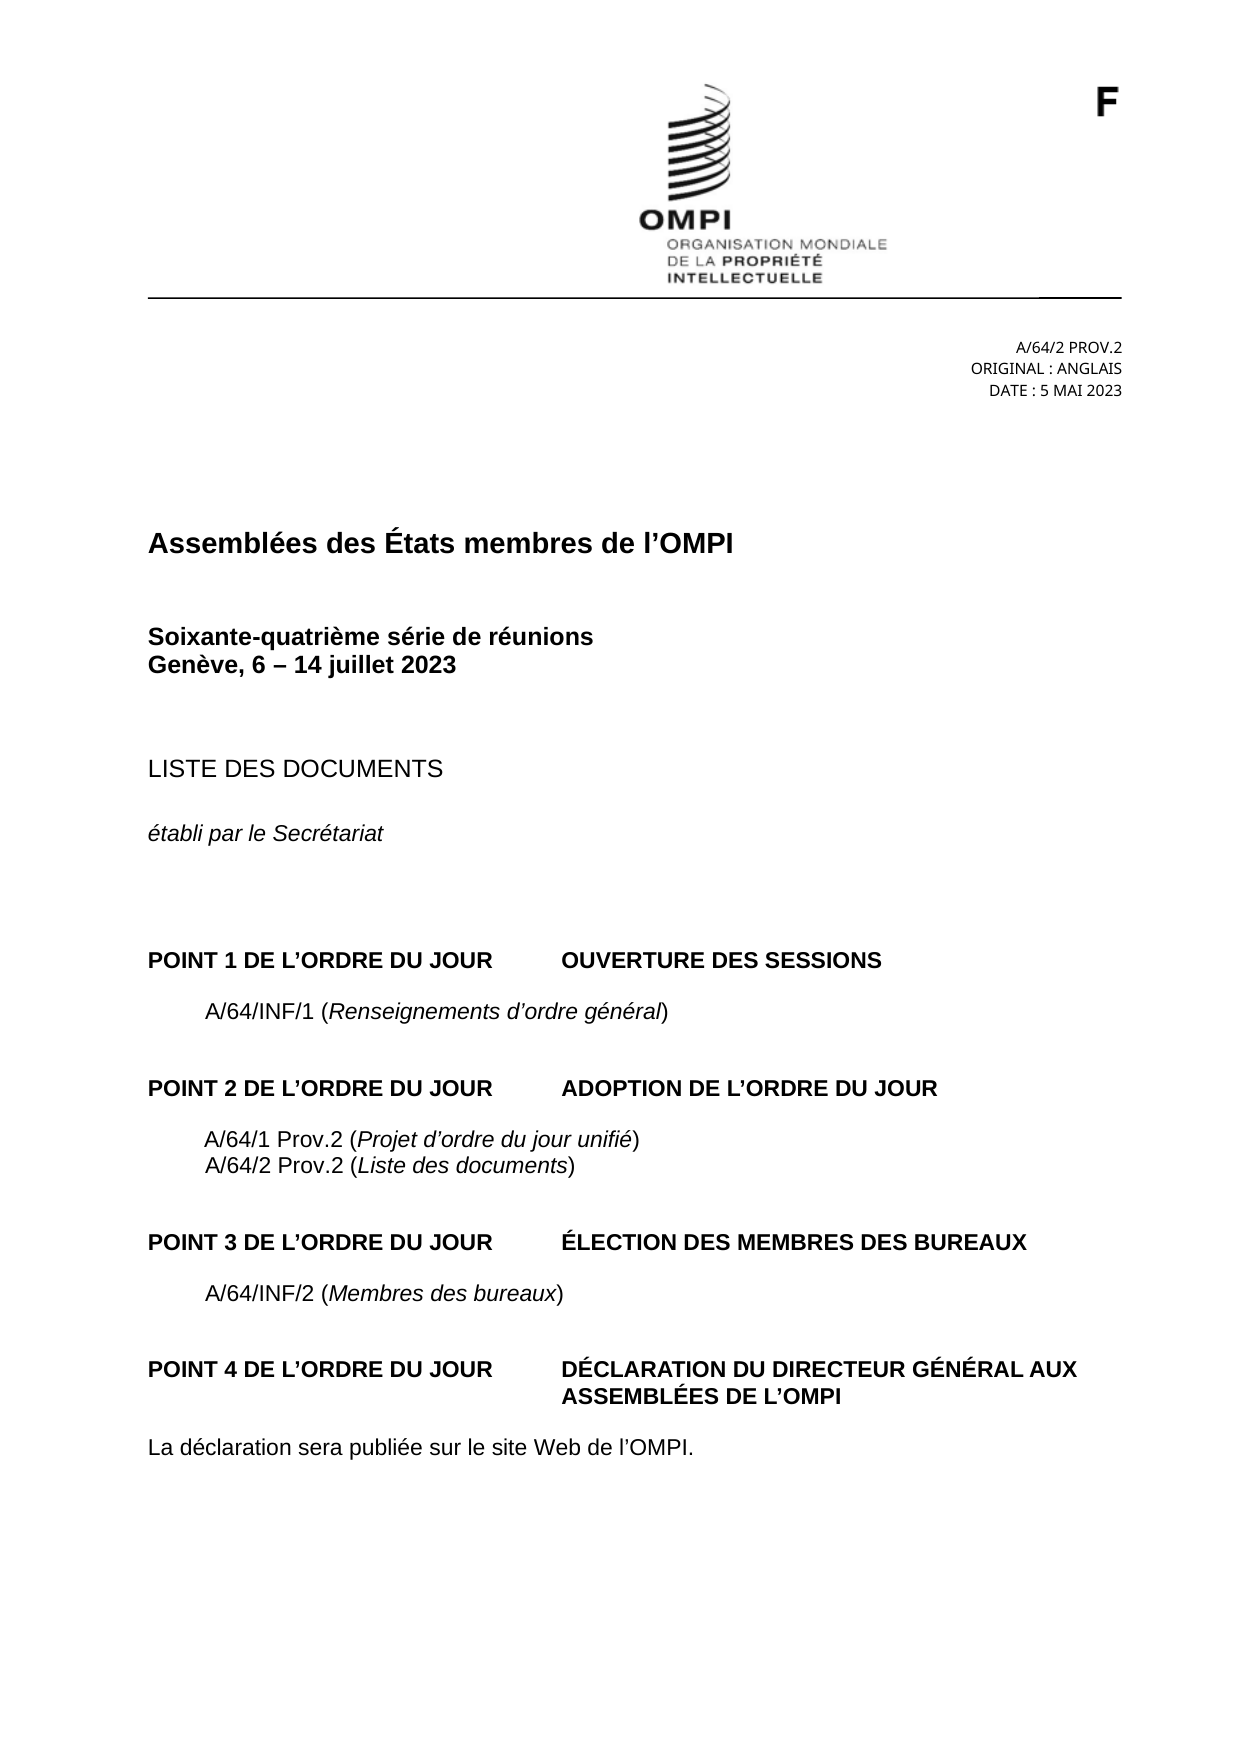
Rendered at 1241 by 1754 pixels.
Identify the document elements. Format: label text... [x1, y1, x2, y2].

text A/64/INF/1 (Renseignements d’ordre général) [205, 998, 1122, 1024]
text Soixante-quatrième série de réunions [148, 622, 1122, 650]
subtitle Point 3 de l’ordre du jour Élection des membres des bureaux [148, 1228, 1122, 1255]
subtitle Point 2 de l’ordre du jour Adoption de l’ordre du jour [148, 1074, 1122, 1101]
text Date : 5 mai 2023 [148, 379, 1122, 401]
text A/64/2 Prov.2 (Liste des documents) [205, 1152, 1122, 1178]
text Assemblées des États membres de l’OMPI [148, 526, 1122, 559]
text A/64/1 Prov.2 (Projet d’ordre du jour unifié) [204, 1126, 1122, 1152]
subtitle Point 4 de l’ordre du jour Déclaration du Directeur général aux assemblées de l’OMPI [148, 1356, 1122, 1409]
picture [638, 79, 1123, 298]
subtitle Point 1 de l’ordre du jour Ouverture des sessions [148, 947, 1122, 973]
text La déclaration sera publiée sur le site Web de l’OMPI. [148, 1434, 1122, 1460]
text établi par le Secrétariat [148, 820, 1122, 847]
text Genève, 6 – 14 juillet 2023 [148, 650, 1122, 679]
text Original : anglais [148, 358, 1122, 379]
text A/64/INF/2 (Membres des bureaux) [205, 1280, 1122, 1306]
text Liste des documents [148, 754, 1122, 783]
text A/64/2 Prov.2 [148, 337, 1122, 358]
